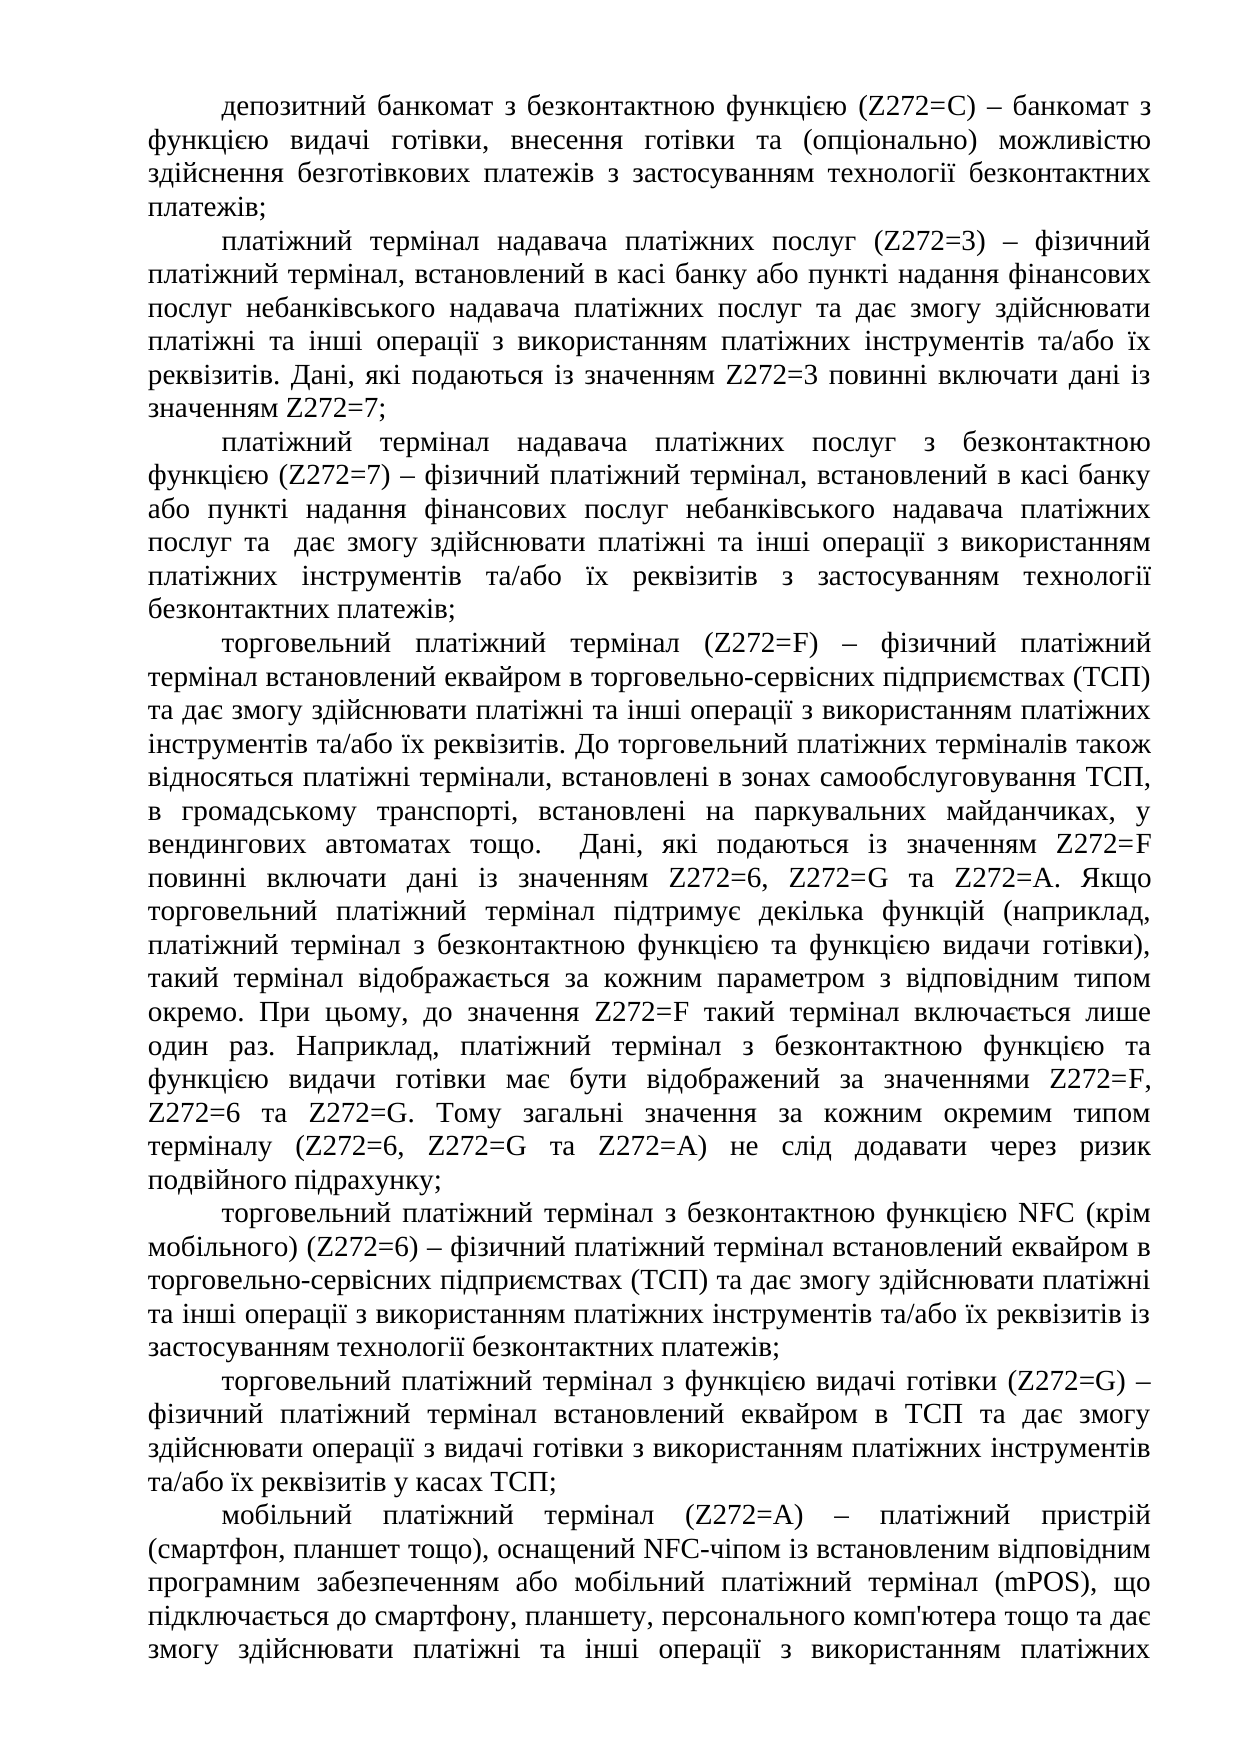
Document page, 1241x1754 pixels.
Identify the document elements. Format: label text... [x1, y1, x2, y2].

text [148, 1497, 1152, 1665]
text депозитний банкомат з безконтактною функцією (Z272=C) – банкомат з функцією видачі готівки, внесення готівки та (опціонально) можливістю здійснення безготівкових платежів з застосуванням технології безконтактних платежів; [148, 88, 1152, 223]
text торговельний платіжний термінал з безконтактною функцією NFC (крім мобільного) (Z272=6) – фізичний платіжний термінал встановлений еквайром в торговельно-сервісних підприємствах (ТСП) та дає змогу здійснювати платіжні та інші операції з використанням платіжних інструментів та/або їх реквізитів із застосуванням технології безконтактних платежів; [148, 1195, 1152, 1363]
text торговельний платіжний термінал (Z272=F) – фізичний платіжний термінал встановлений еквайром в торговельно-сервісних підприємствах (ТСП) та дає змогу здійснювати платіжні та інші операції з використанням платіжних інструментів та/або їх реквізитів. До торговельний платіжних терміналів також відносяться платіжні термінали, встановлені в зонах самообслуговування ТСП, в громадському транспорті, встановлені на паркувальних майданчиках, у вендингових автоматах тощо. Дані, які подаються із значенням Z272=F повинні включати дані із значенням Z272=6, Z272=G та Z272=A. Якщо торговельний платіжний термінал підтримує декілька функцій (наприклад, платіжний термінал з безконтактною функцією та функцією видачи готівки), такий термінал відображається за кожним параметром з відповідним типом окремо. При цьому, до значення Z272=F такий термінал включається лише один раз. Наприклад, платіжний термінал з безконтактною функцією та функцією видачи готівки має бути відображений за значеннями Z272=F, Z272=6 та Z272=G. Тому загальні значення за кожним окремим типом терміналу (Z272=6, Z272=G та Z272=A) не слід додавати через ризик подвійного підрахунку; [148, 625, 1152, 1195]
text платіжний термінал надавача платіжних послуг (Z272=3) – фізичний платіжний термінал, встановлений в касі банку або пункті надання фінансових послуг небанківського надавача платіжних послуг та дає змогу здійснювати платіжні та інші операції з використанням платіжних інструментів та/або їх реквізитів. Дані, які подаються із значенням Z272=3 повинні включати дані із значенням Z272=7; [148, 223, 1152, 424]
text торговельний платіжний термінал з функцією видачі готівки (Z272=G) – фізичний платіжний термінал встановлений еквайром в ТСП та дає змогу здійснювати операції з видачі готівки з використанням платіжних інструментів та/або їх реквізитів у касах ТСП; [148, 1363, 1152, 1497]
text платіжний термінал надавача платіжних послуг з безконтактною функцією (Z272=7) – фізичний платіжний термінал, встановлений в касі банку або пункті надання фінансових послуг небанківського надавача платіжних послуг та дає змогу здійснювати платіжні та інші операції з використанням платіжних інструментів та/або їх реквізитів з застосуванням технології безконтактних платежів; [148, 424, 1152, 625]
